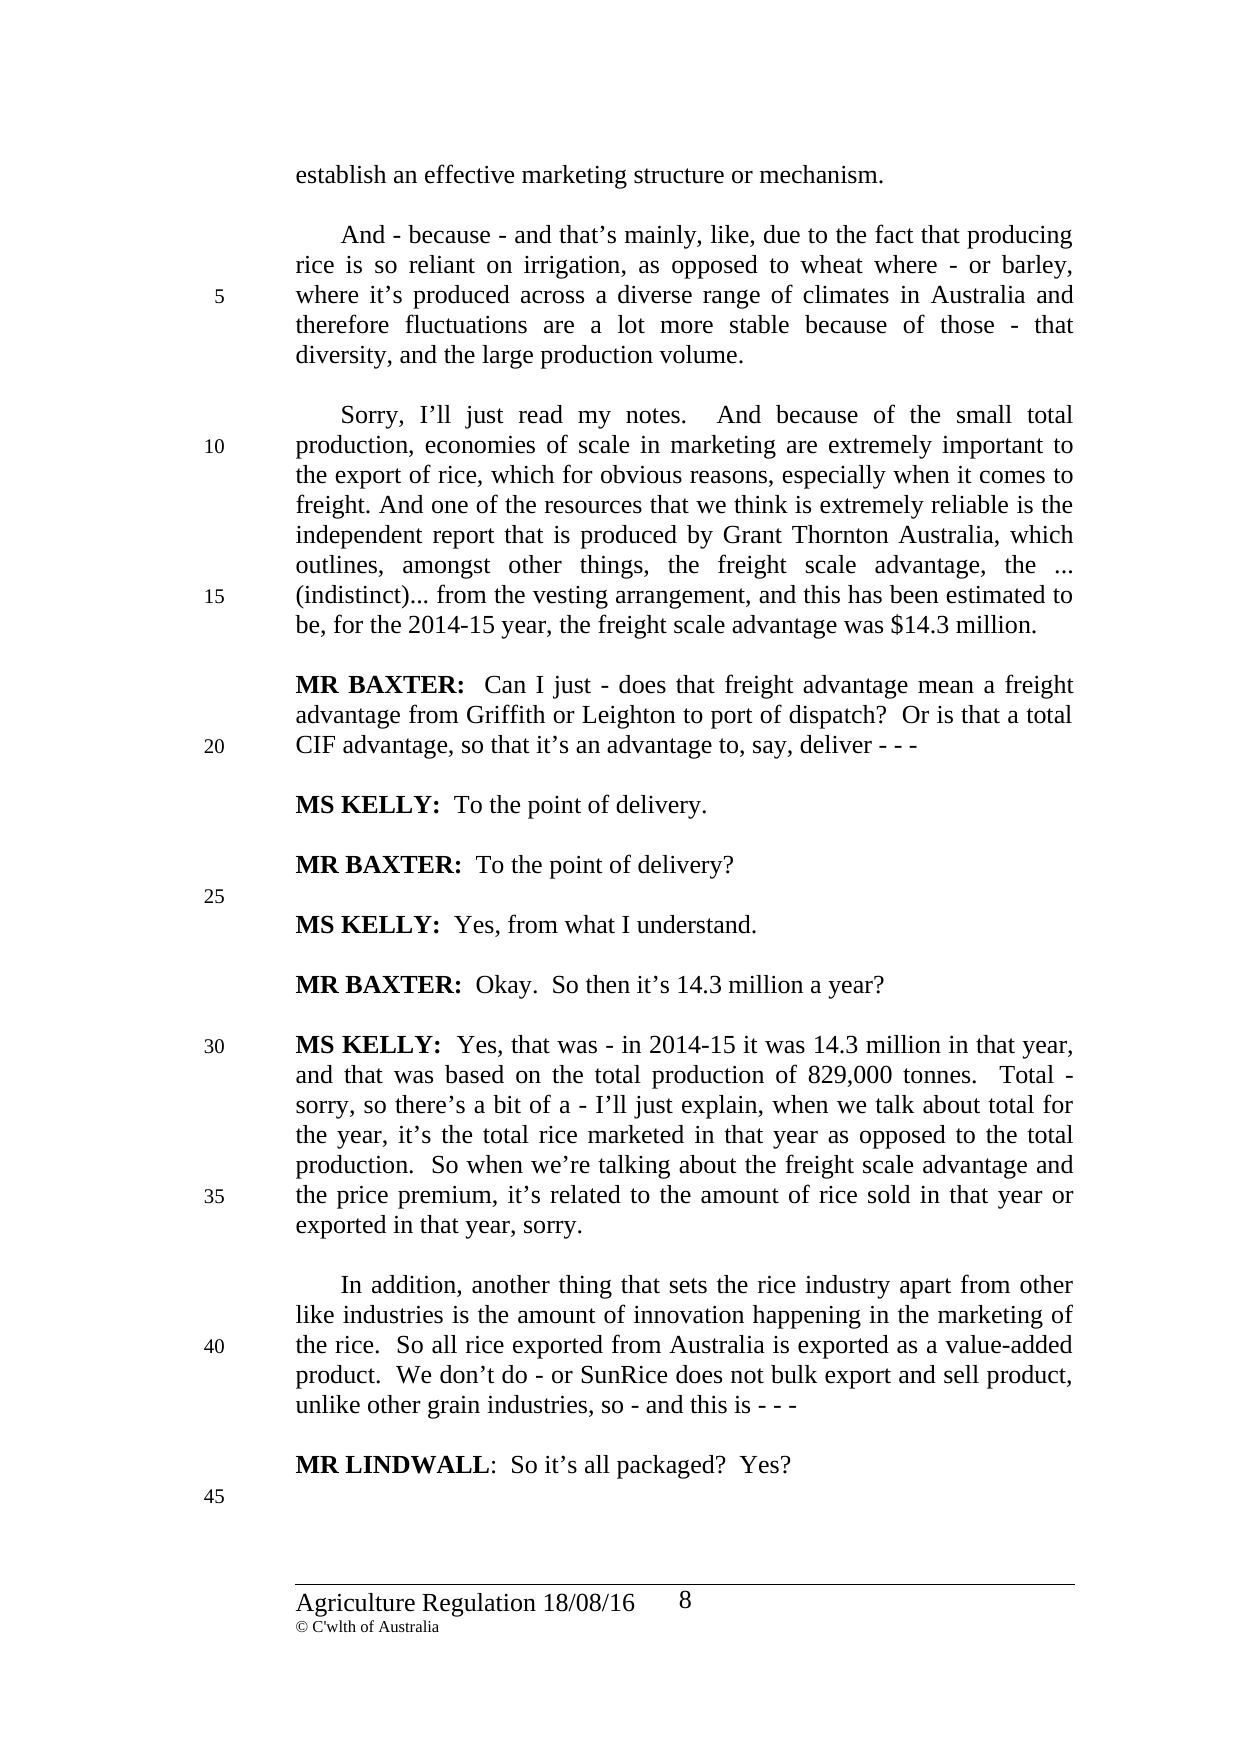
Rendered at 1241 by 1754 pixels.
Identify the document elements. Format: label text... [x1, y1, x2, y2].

text MR LINDWALL: So it’s all packaged? Yes? [295, 1449, 1075, 1479]
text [295, 159, 1075, 189]
text MR BAXTER: To the point of delivery? [295, 849, 1075, 879]
text MS KELLY: Yes, from what I understand. [295, 909, 1075, 939]
text MS KELLY: To the point of delivery. [295, 789, 1075, 819]
text And - because - and that’s mainly, like, due to the fact that producing rice is so reliant on irrigation, as opposed to wheat where - or barley, where it’s produced across a diverse range of climates in Australia and therefore fluctuations are a lot more stable because of those - that diversity, and the large production volume. [295, 219, 1075, 369]
text In addition, another thing that sets the rice industry apart from other like industries is the amount of innovation happening in the marketing of the rice. So all rice exported from Australia is exported as a value-added product. We don’t do - or SunRice does not bulk export and sell product, unlike other grain industries, so - and this is - - - [295, 1269, 1075, 1419]
text MR BAXTER: Can I just - does that freight advantage mean a freight advantage from Griffith or Leighton to port of dispatch? Or is that a total CIF advantage, so that it’s an advantage to, say, deliver - - - [295, 669, 1075, 759]
text Sorry, I’ll just read my notes. And because of the small total production, economies of scale in marketing are extremely important to the export of rice, which for obvious reasons, especially when it comes to freight. And one of the resources that we think is extremely reliable is the independent report that is produced by Grant Thornton Australia, which outlines, amongst other things, the freight scale advantage, the ...(indistinct)... from the vesting arrangement, and this has been estimated to be, for the 2014-15 year, the freight scale advantage was $14.3 million. [295, 399, 1075, 639]
text MR BAXTER: Okay. So then it’s 14.3 million a year? [295, 969, 1075, 999]
text MS KELLY: Yes, that was - in 2014-15 it was 14.3 million in that year, and that was based on the total production of 829,000 tonnes. Total - sorry, so there’s a bit of a - I’ll just explain, when we talk about total for the year, it’s the total rice marketed in that year as opposed to the total production. So when we’re talking about the freight scale advantage and the price premium, it’s related to the amount of rice sold in that year or exported in that year, sorry. [295, 1029, 1075, 1239]
